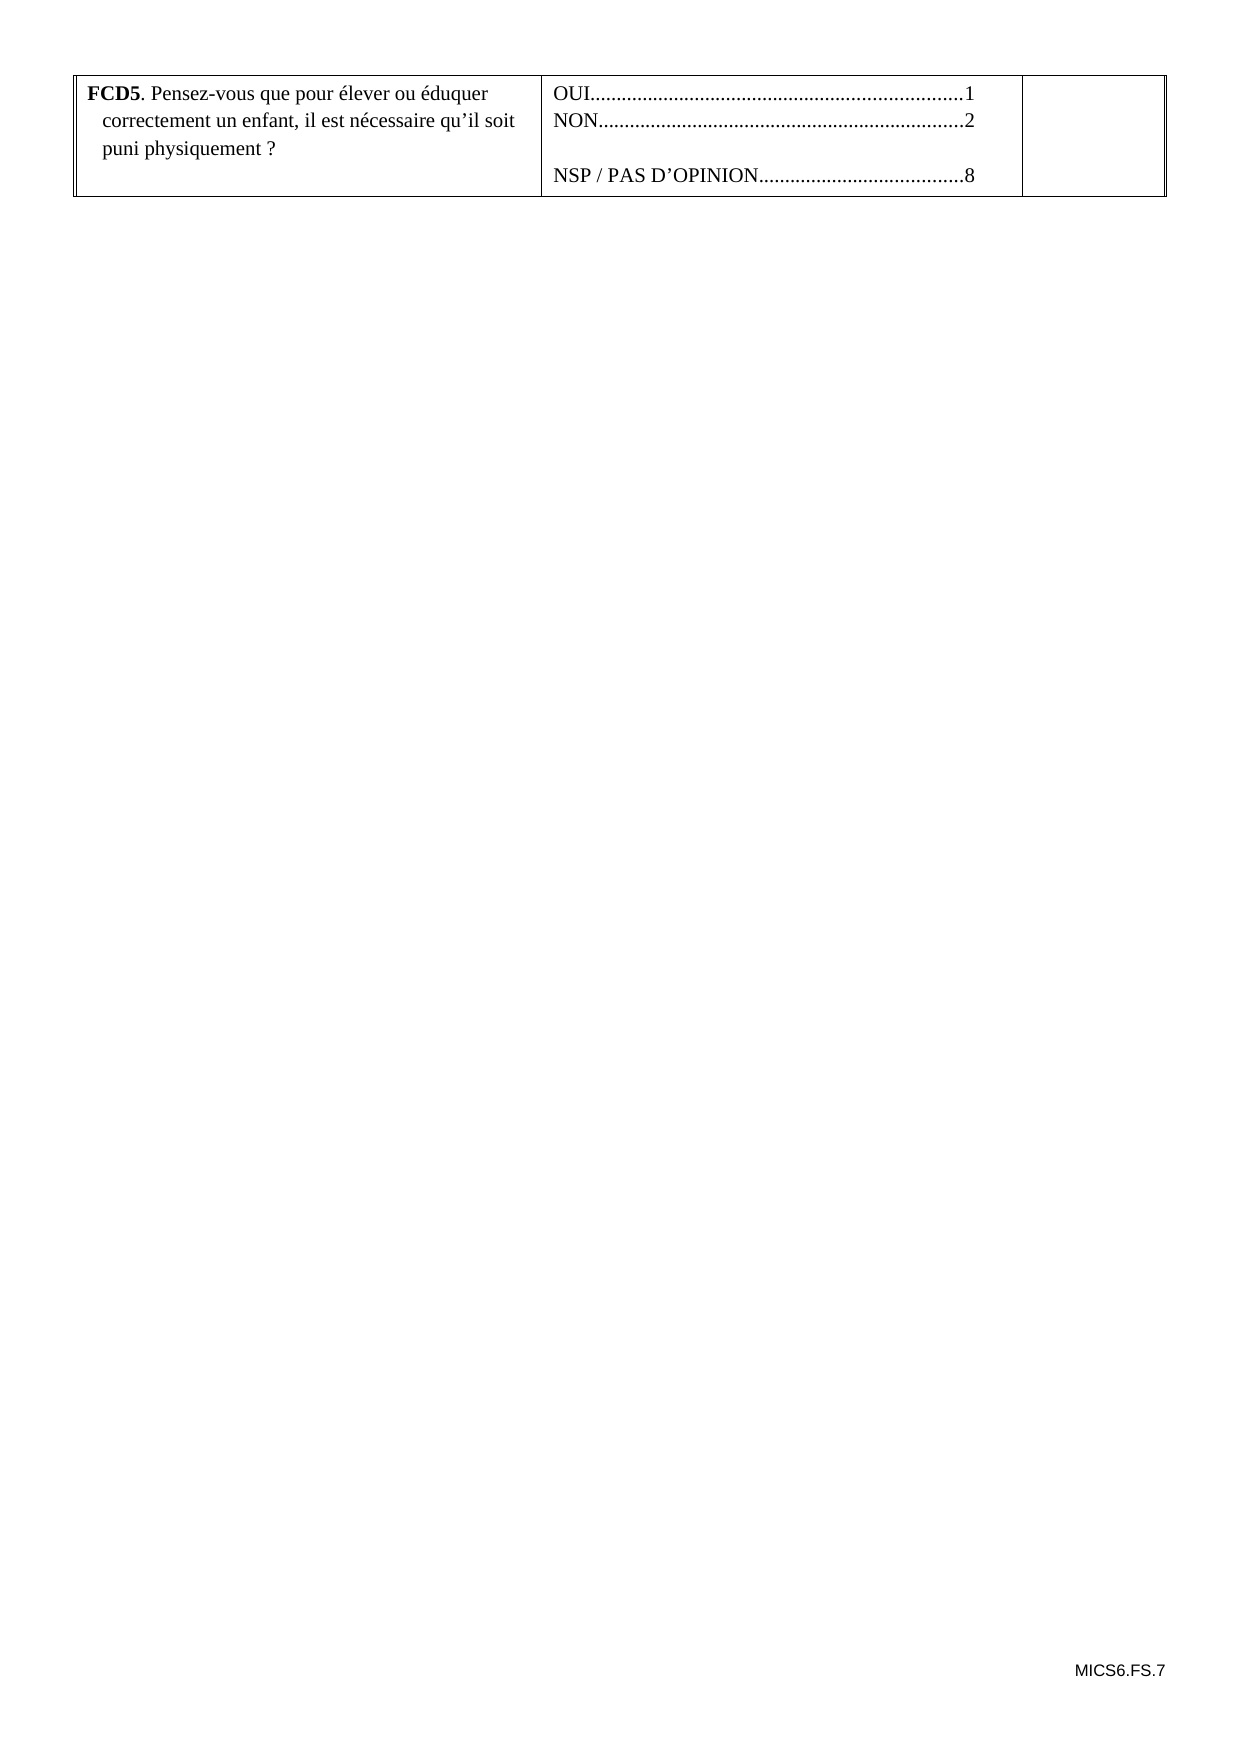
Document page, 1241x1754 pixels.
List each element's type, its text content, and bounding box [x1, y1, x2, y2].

table_cell [1023, 76, 1164, 196]
table_cell OUI 1 NON 2 NSP / pas d’opinion 8 [542, 76, 1022, 196]
table_cell FCD5. Pensez-vous que pour élever ou éduquer correctement un enfant, il est nécessaire qu’il soit puni physiquement ? [77, 76, 541, 196]
